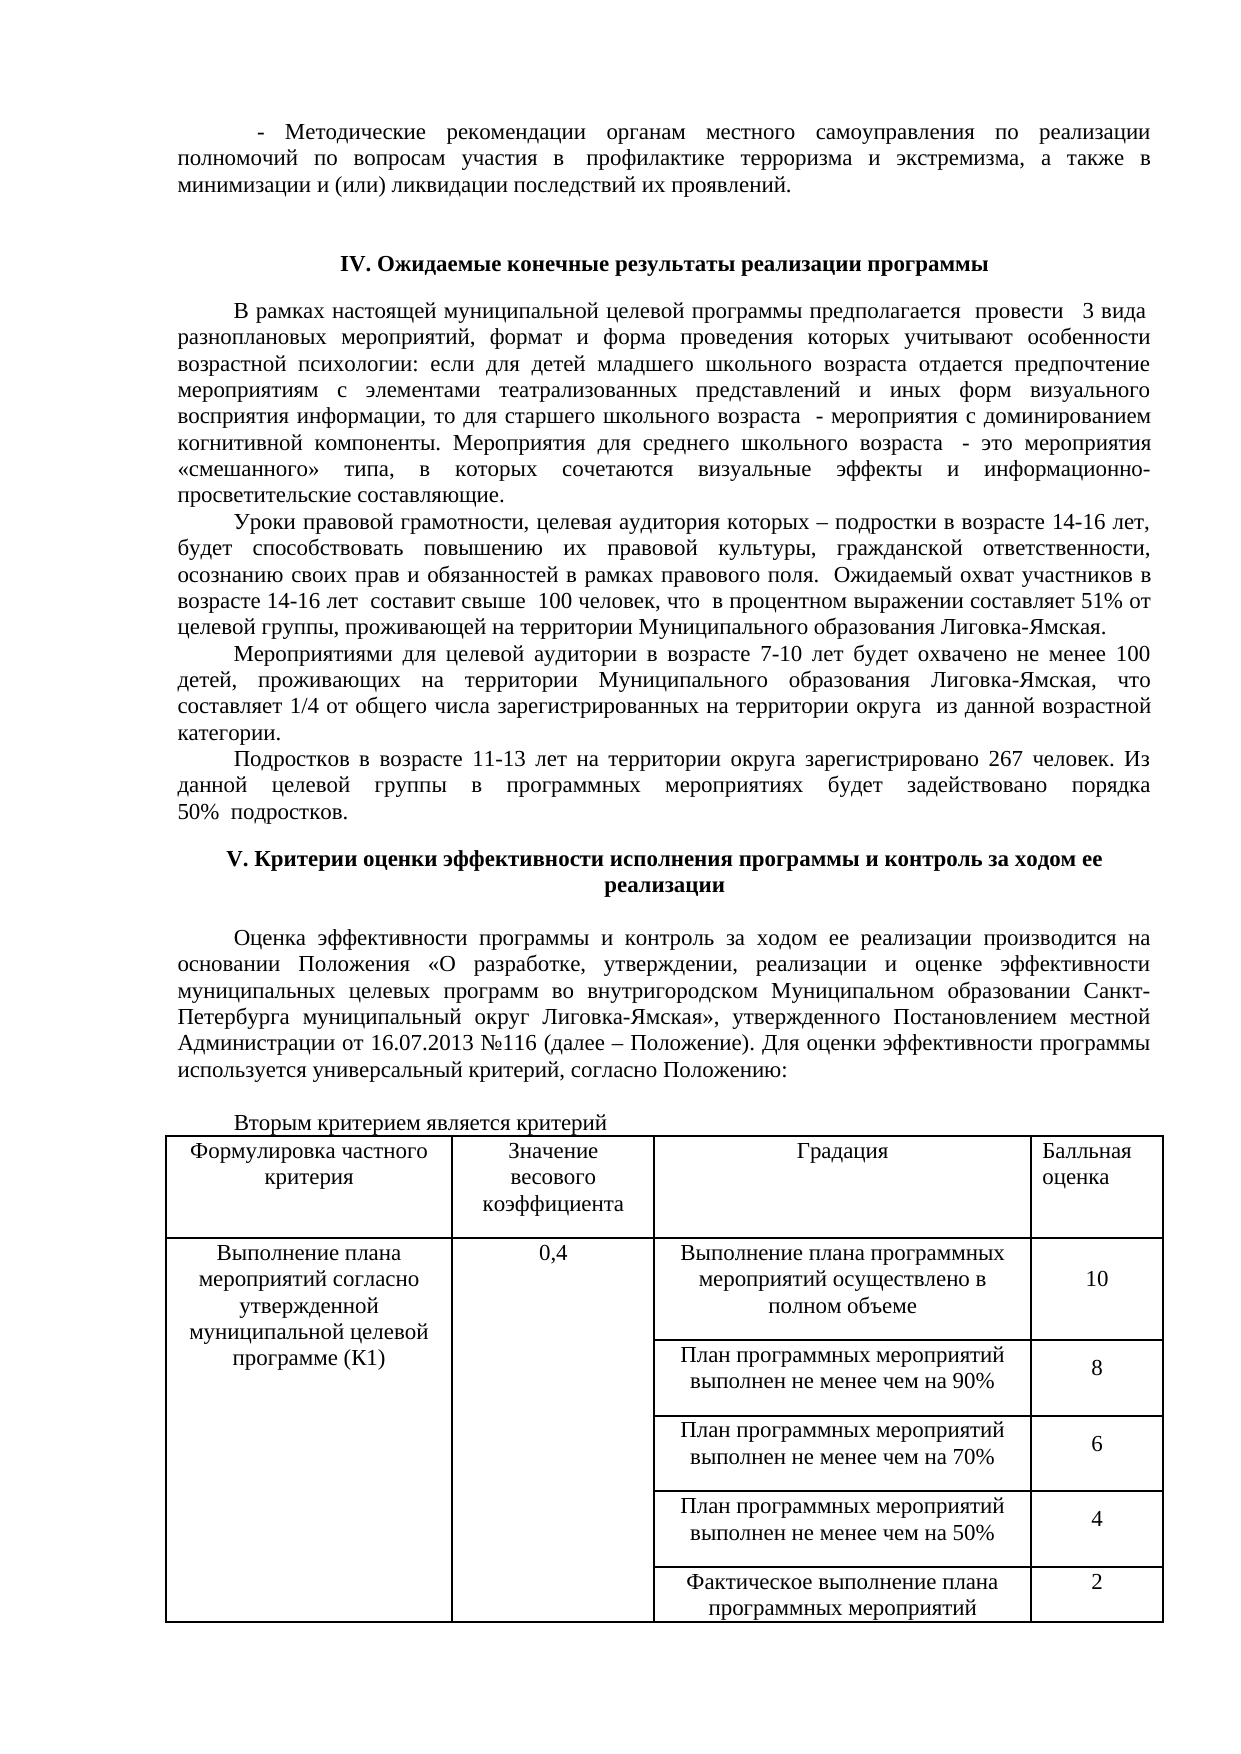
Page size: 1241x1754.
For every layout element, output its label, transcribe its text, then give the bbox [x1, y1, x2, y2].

text Оценка эффективности программы и контроль за ходом ее реализации производится на основании Положения «О разработке, утверждении, реализации и оценке эффективности муниципальных целевых программ во внутригородском Муниципальном образовании Санкт-Петербурга муниципальный округ Лиговка-Ямская», утвержденного Постановлением местной Администрации от 16.07.2013 №116 (далее – Положение). Для оценки эффективности программы используется универсальный критерий, согласно Положению: [177, 924, 1152, 1082]
table_cell План программных мероприятий выполнен не менее чем на 70% [655, 1417, 1030, 1490]
table_header Балльная оценка [1032, 1137, 1162, 1237]
table_header Значение весового коэффициента [453, 1137, 653, 1237]
table_cell 2 [1032, 1568, 1162, 1621]
text - Методические рекомендации органам местного самоуправления по реализации полномочий по вопросам участия в профилактике терроризма и экстремизма, а также в минимизации и (или) ликвидации последствий их проявлений. [177, 118, 1152, 197]
text В рамках настоящей муниципальной целевой программы предполагается провести 3 вида разноплановых мероприятий, формат и форма проведения которых учитывают особенности возрастной психологии: если для детей младшего школьного возраста отдается предпочтение мероприятиям с элементами театрализованных представлений и иных форм визуального восприятия информации, то для старшего школьного возраста - мероприятия с доминированием когнитивной компоненты. Мероприятия для среднего школьного возраста - это мероприятия «смешанного» типа, в которых сочетаются визуальные эффекты и информационно-просветительские составляющие. [177, 297, 1152, 508]
table_cell 10 [1032, 1239, 1162, 1339]
table_cell 6 [1032, 1417, 1162, 1490]
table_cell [655, 1568, 1030, 1621]
text V. Критерии оценки эффективности исполнения программы и контроль за ходом ее реализации [177, 845, 1152, 898]
text Вторым критерием является критерий [177, 1108, 1152, 1135]
table_cell Выполнение плана программных мероприятий осуществлено в полном объеме [655, 1239, 1030, 1339]
table_cell 8 [1032, 1341, 1162, 1414]
text IV. Ожидаемые конечные результаты реализации программы [177, 250, 1152, 276]
table_cell План программных мероприятий выполнен не менее чем на 50% [655, 1492, 1030, 1566]
table_cell 0,4 [453, 1239, 653, 1621]
table_header Формулировка частного критерия [167, 1137, 451, 1237]
text Подростков в возрасте 11-13 лет на территории округа зарегистрировано 267 человек. Из данной целевой группы в программных мероприятиях будет задействовано порядка 50% подростков. [177, 745, 1152, 824]
table_cell 4 [1032, 1492, 1162, 1566]
table_cell Выполнение плана мероприятий согласно утвержденной муниципальной целевой программе (К1) [167, 1239, 451, 1621]
text Уроки правовой грамотности, целевая аудитория которых – подростки в возрасте 14-16 лет, будет способствовать повышению их правовой культуры, гражданской ответственности, осознанию своих прав и обязанностей в рамках правового поля. Ожидаемый охват участников в возрасте 14-16 лет составит свыше 100 человек, что в процентном выражении составляет 51% от целевой группы, проживающей на территории Муниципального образования Лиговка-Ямская. [177, 508, 1152, 640]
table_cell План программных мероприятий выполнен не менее чем на 90% [655, 1341, 1030, 1414]
text Мероприятиями для целевой аудитории в возрасте 7-10 лет будет охвачено не менее 100 детей, проживающих на территории Муниципального образования Лиговка-Ямская, что составляет 1/4 от общего числа зарегистрированных на территории округа из данной возрастной категории. [177, 640, 1152, 745]
table_header Градация [655, 1137, 1030, 1237]
